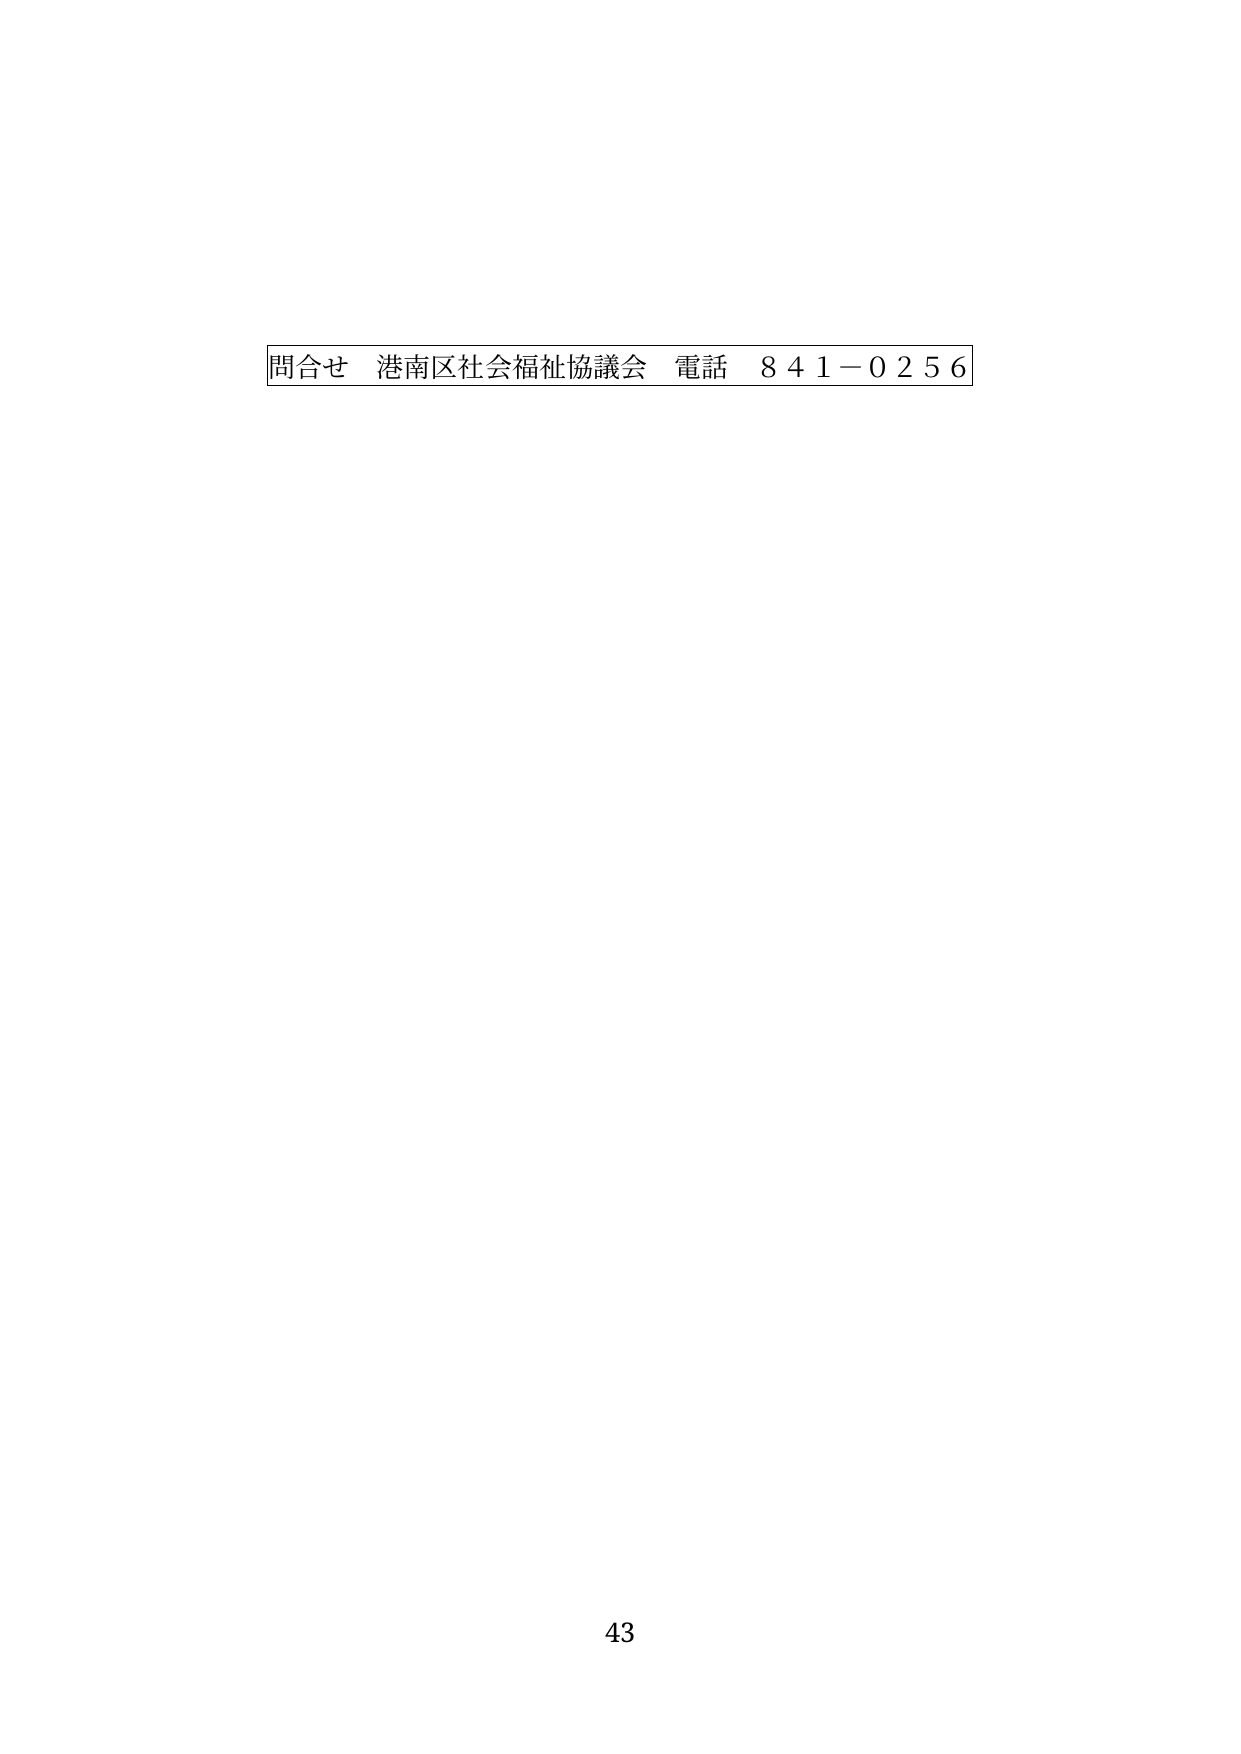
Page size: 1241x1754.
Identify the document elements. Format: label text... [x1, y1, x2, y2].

text 問合せ 港南区社会福祉協議会 電話 ８４１－０２５６ [130, 328, 1110, 403]
